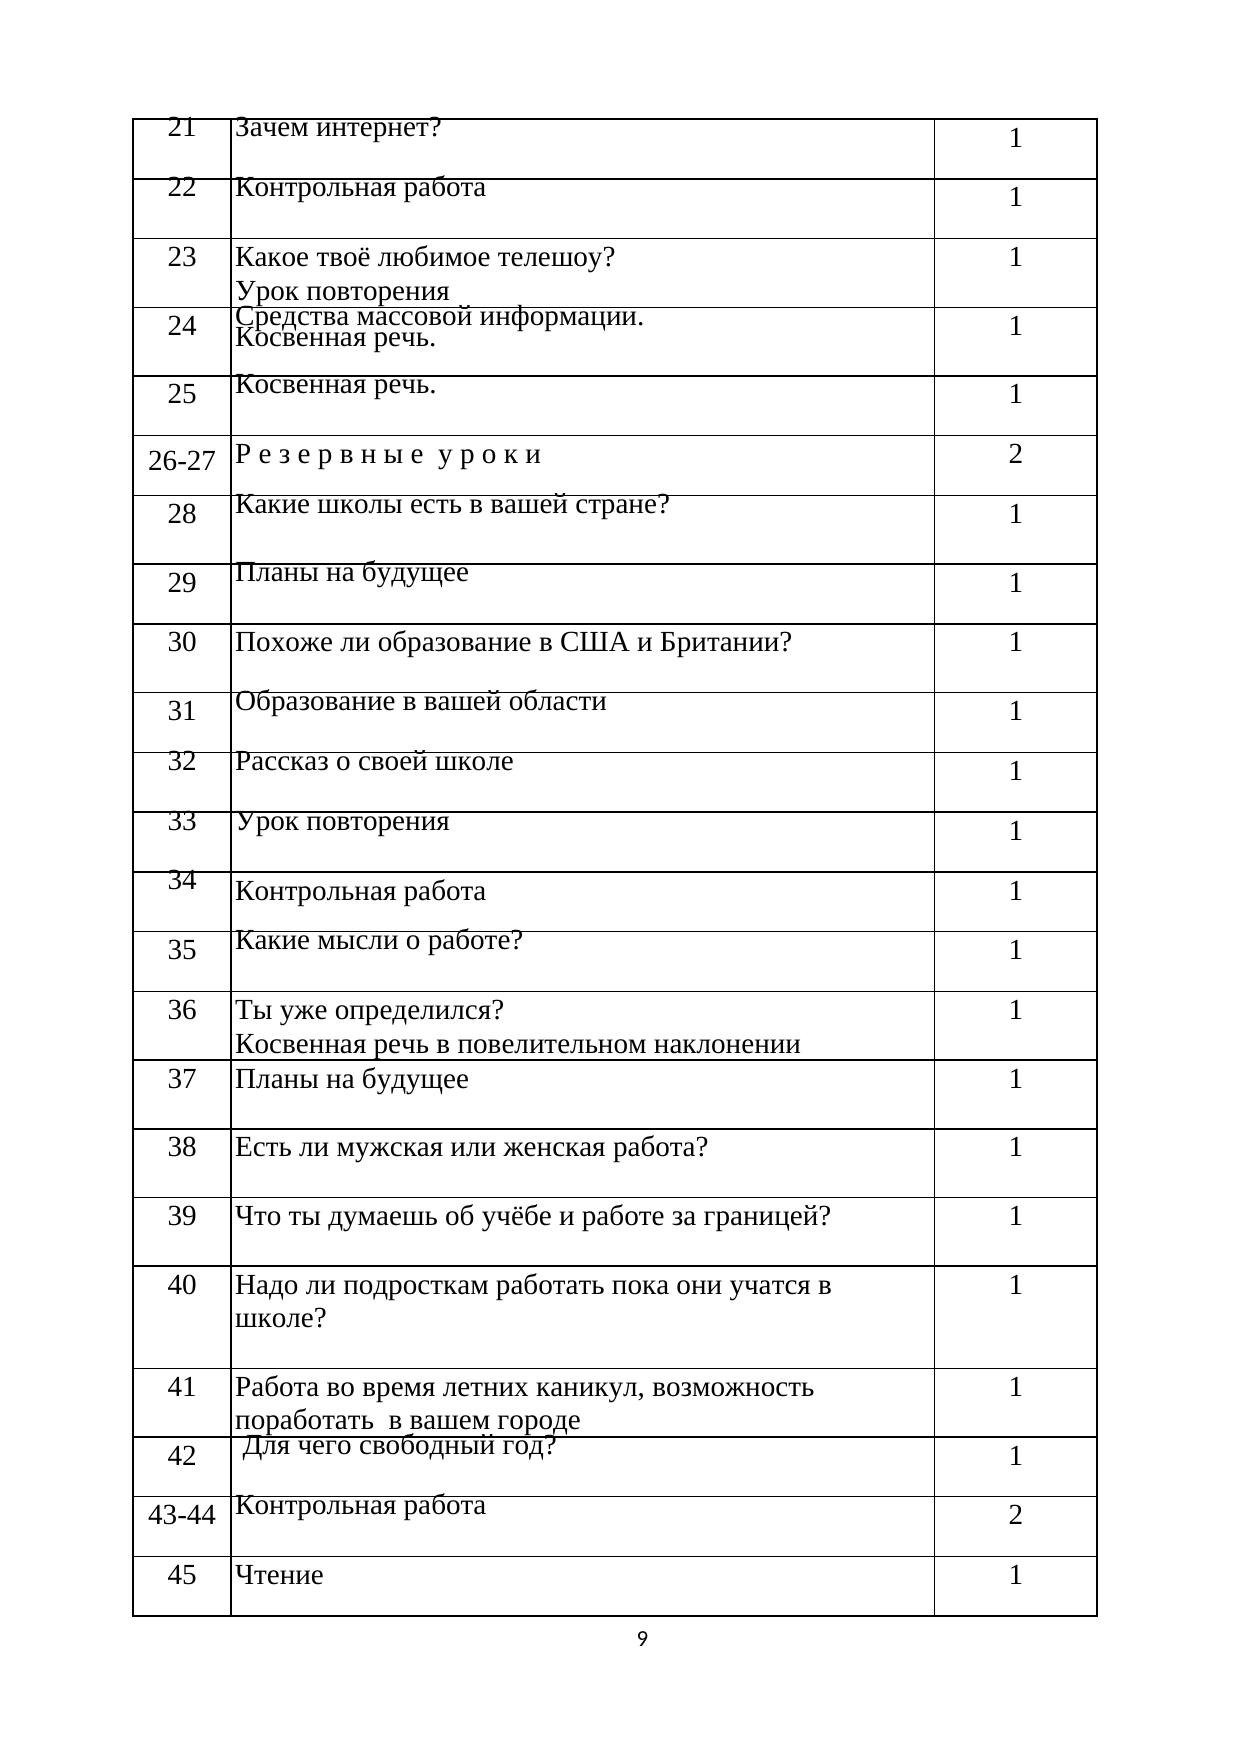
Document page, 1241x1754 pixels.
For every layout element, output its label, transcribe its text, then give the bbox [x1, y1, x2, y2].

table_cell 41 [134, 1369, 230, 1436]
table_cell 31 [134, 693, 230, 751]
table_cell 1 [935, 932, 1096, 991]
table_cell 36 [134, 992, 230, 1059]
table_cell 1 [935, 813, 1096, 871]
table_cell Чтение [232, 1557, 934, 1615]
table_cell 1 [935, 992, 1096, 1059]
table_cell 39 [134, 1198, 230, 1265]
table_cell 1 [935, 565, 1096, 623]
table_cell Зачем интернет? [232, 120, 934, 178]
table_cell Контрольная работа [232, 180, 934, 238]
table_cell 1 [935, 239, 1096, 306]
table_cell Какое твоё любимое телешоу? Урок повторения [232, 239, 934, 306]
table_cell 24 [134, 308, 230, 375]
table_cell Что ты думаешь об учёбе и работе за границей? [232, 1198, 934, 1265]
table_cell Образование в вашей области [232, 693, 934, 751]
table_cell 25 [134, 377, 230, 435]
table_cell 34 [134, 873, 230, 931]
table_cell 29 [134, 565, 230, 623]
table_cell Какие школы есть в вашей стране? [232, 496, 934, 563]
table_cell 1 [935, 120, 1096, 178]
table_cell Контрольная работа [232, 1497, 934, 1556]
table_cell Надо ли подросткам работать пока они учатся в школе? [232, 1267, 934, 1367]
table_cell 40 [134, 1267, 230, 1367]
table_cell Планы на будущее [232, 1061, 934, 1128]
table_cell 37 [134, 1061, 230, 1128]
table_cell 1 [935, 1267, 1096, 1367]
table_cell 28 [134, 496, 230, 563]
table_cell 1 [935, 1198, 1096, 1265]
table_cell Контрольная работа [232, 873, 934, 931]
table_cell 23 [134, 239, 230, 306]
table_cell 1 [935, 1369, 1096, 1436]
table_cell Средства массовой информации. Косвенная речь. [232, 308, 934, 375]
table_cell Планы на будущее [232, 565, 934, 623]
table_cell 22 [134, 180, 230, 238]
table_cell 1 [935, 693, 1096, 751]
table_cell 43-44 [134, 1497, 230, 1556]
table_cell 1 [935, 1557, 1096, 1615]
table_cell 1 [935, 1061, 1096, 1128]
table_cell 1 [935, 308, 1096, 375]
table_cell 33 [134, 813, 230, 871]
table_cell Р е з е р в н ы е у р о к и [232, 436, 934, 494]
table_cell 21 [134, 120, 230, 178]
table_cell Для чего свободный год? [232, 1438, 934, 1496]
table_cell 2 [935, 1497, 1096, 1556]
table_cell 1 [935, 753, 1096, 811]
table_cell 42 [134, 1438, 230, 1496]
table_cell Урок повторения [232, 813, 934, 871]
table_cell Какие мысли о работе? [232, 932, 934, 991]
table_cell 1 [935, 1130, 1096, 1197]
table_cell 1 [935, 1438, 1096, 1496]
table_cell 1 [935, 496, 1096, 563]
table_cell 1 [935, 873, 1096, 931]
table_cell Есть ли мужская или женская работа? [232, 1130, 934, 1197]
table_cell Похоже ли образование в США и Британии? [232, 625, 934, 692]
table_cell Рассказ о своей школе [232, 753, 934, 811]
table_cell 38 [134, 1130, 230, 1197]
table_cell 35 [134, 932, 230, 991]
table_cell 45 [134, 1557, 230, 1615]
table_cell 2 [935, 436, 1096, 494]
table_cell 26-27 [134, 436, 230, 494]
table_cell Работа во время летних каникул, возможность поработать в вашем городе [232, 1369, 934, 1436]
table_cell Косвенная речь. [232, 377, 934, 435]
table_cell 1 [935, 377, 1096, 435]
table_cell 30 [134, 625, 230, 692]
table_cell Ты уже определился? Косвенная речь в повелительном наклонении [232, 992, 934, 1059]
table_cell 32 [134, 753, 230, 811]
table_cell 1 [935, 625, 1096, 692]
table_cell 1 [935, 180, 1096, 238]
